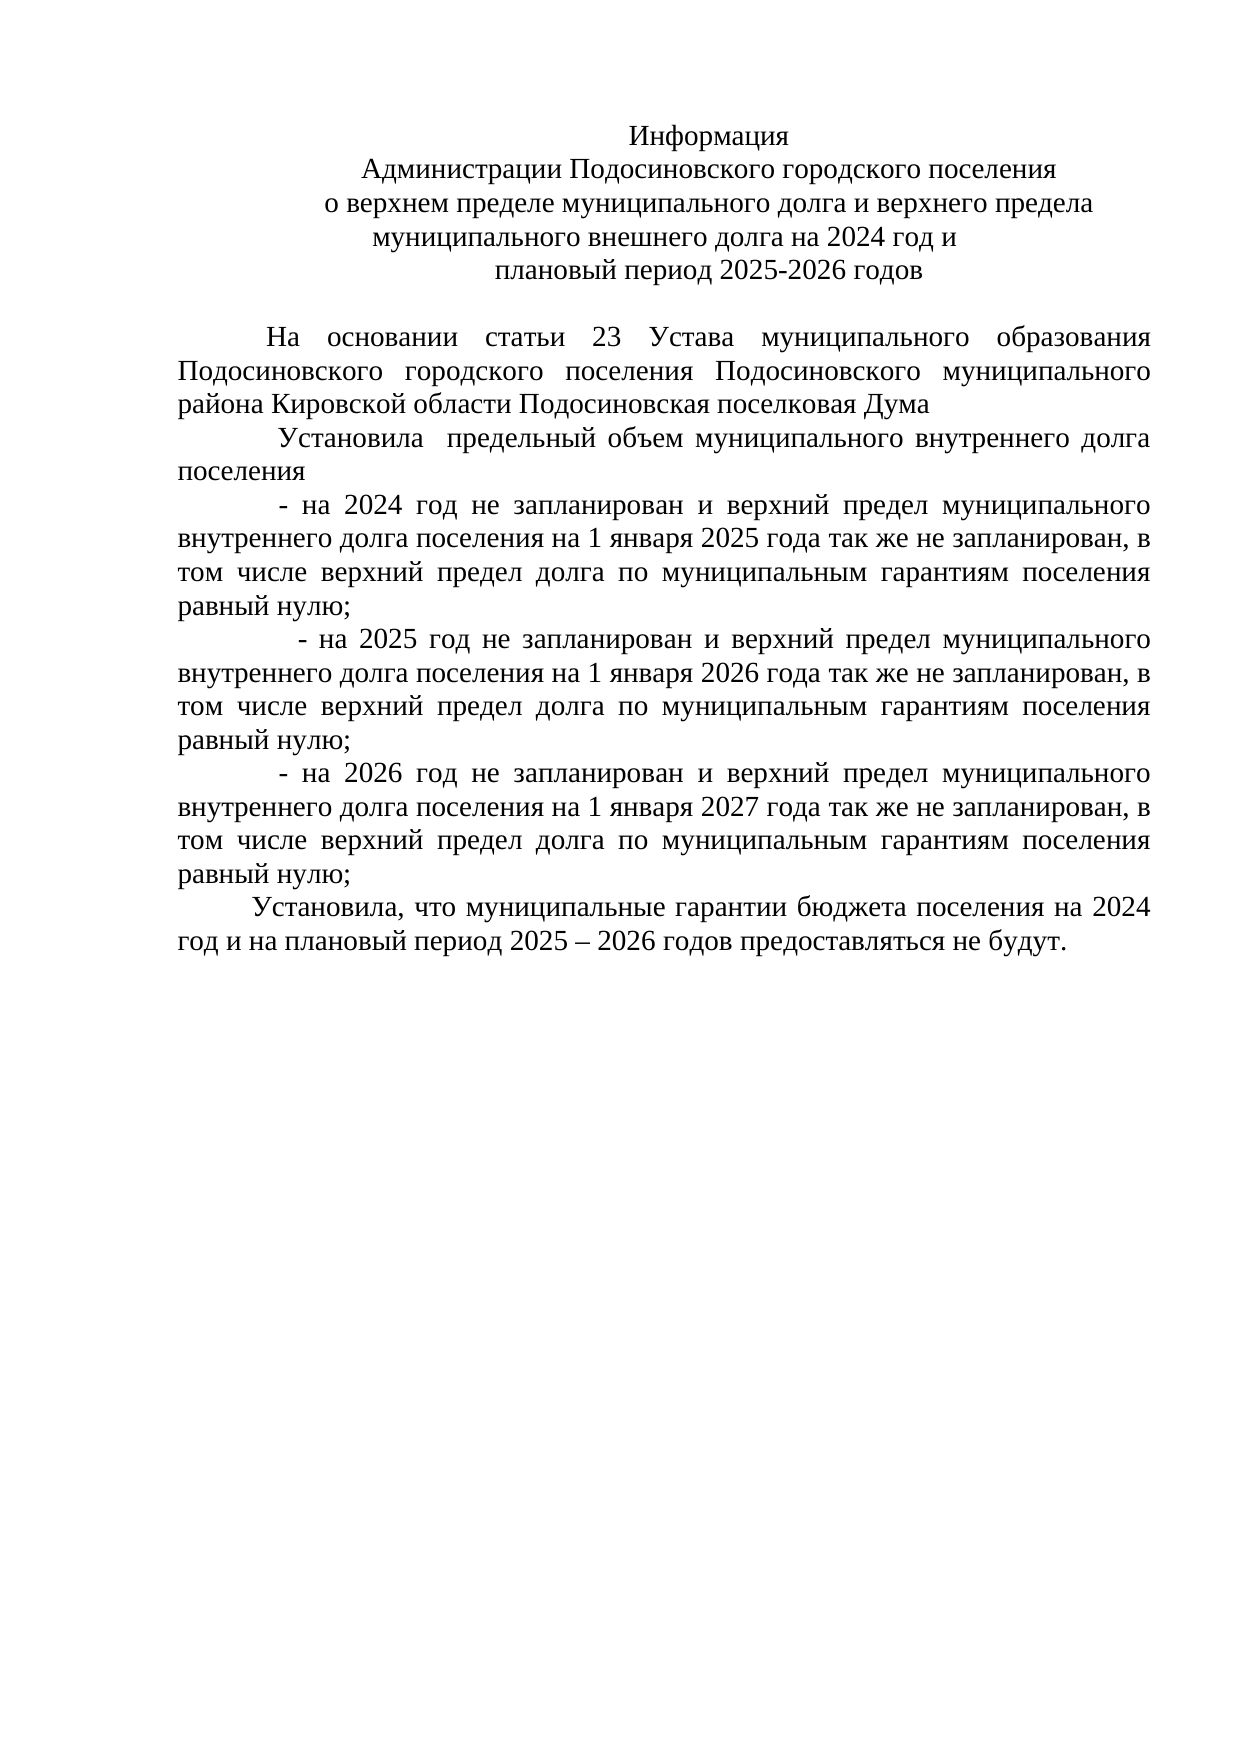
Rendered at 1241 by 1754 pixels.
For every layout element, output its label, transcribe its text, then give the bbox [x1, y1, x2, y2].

text о верхнем пределе муниципального долга и верхнего предела муниципального внешнего долга на 2024 год и [177, 185, 1152, 252]
text Администрации Подосиновского городского поселения [177, 152, 1152, 185]
text На основании статьи 23 Устава муниципального образования Подосиновского городского поселения Подосиновского муниципального района Кировской области Подосиновская поселковая Дума [177, 319, 1152, 420]
text Установила, что муниципальные гарантии бюджета поселения на 2024 год и на плановый период 2025 – 2026 годов предоставляться не будут. [177, 889, 1152, 957]
text плановый период 2025-2026 годов [177, 252, 1152, 286]
text Установила предельный объем муниципального внутреннего долга поселения [177, 420, 1152, 487]
text Информация [177, 118, 1152, 152]
text - на 2025 год не запланирован и верхний предел муниципального внутреннего долга поселения на 1 января 2026 года так же не запланирован, в том числе верхний предел долга по муниципальным гарантиям поселения равный нулю; [177, 621, 1152, 755]
text - на 2026 год не запланирован и верхний предел муниципального внутреннего долга поселения на 1 января 2027 года так же не запланирован, в том числе верхний предел долга по муниципальным гарантиям поселения равный нулю; [177, 755, 1152, 889]
text - на 2024 год не запланирован и верхний предел муниципального внутреннего долга поселения на 1 января 2025 года так же не запланирован, в том числе верхний предел долга по муниципальным гарантиям поселения равный нулю; [177, 487, 1152, 621]
